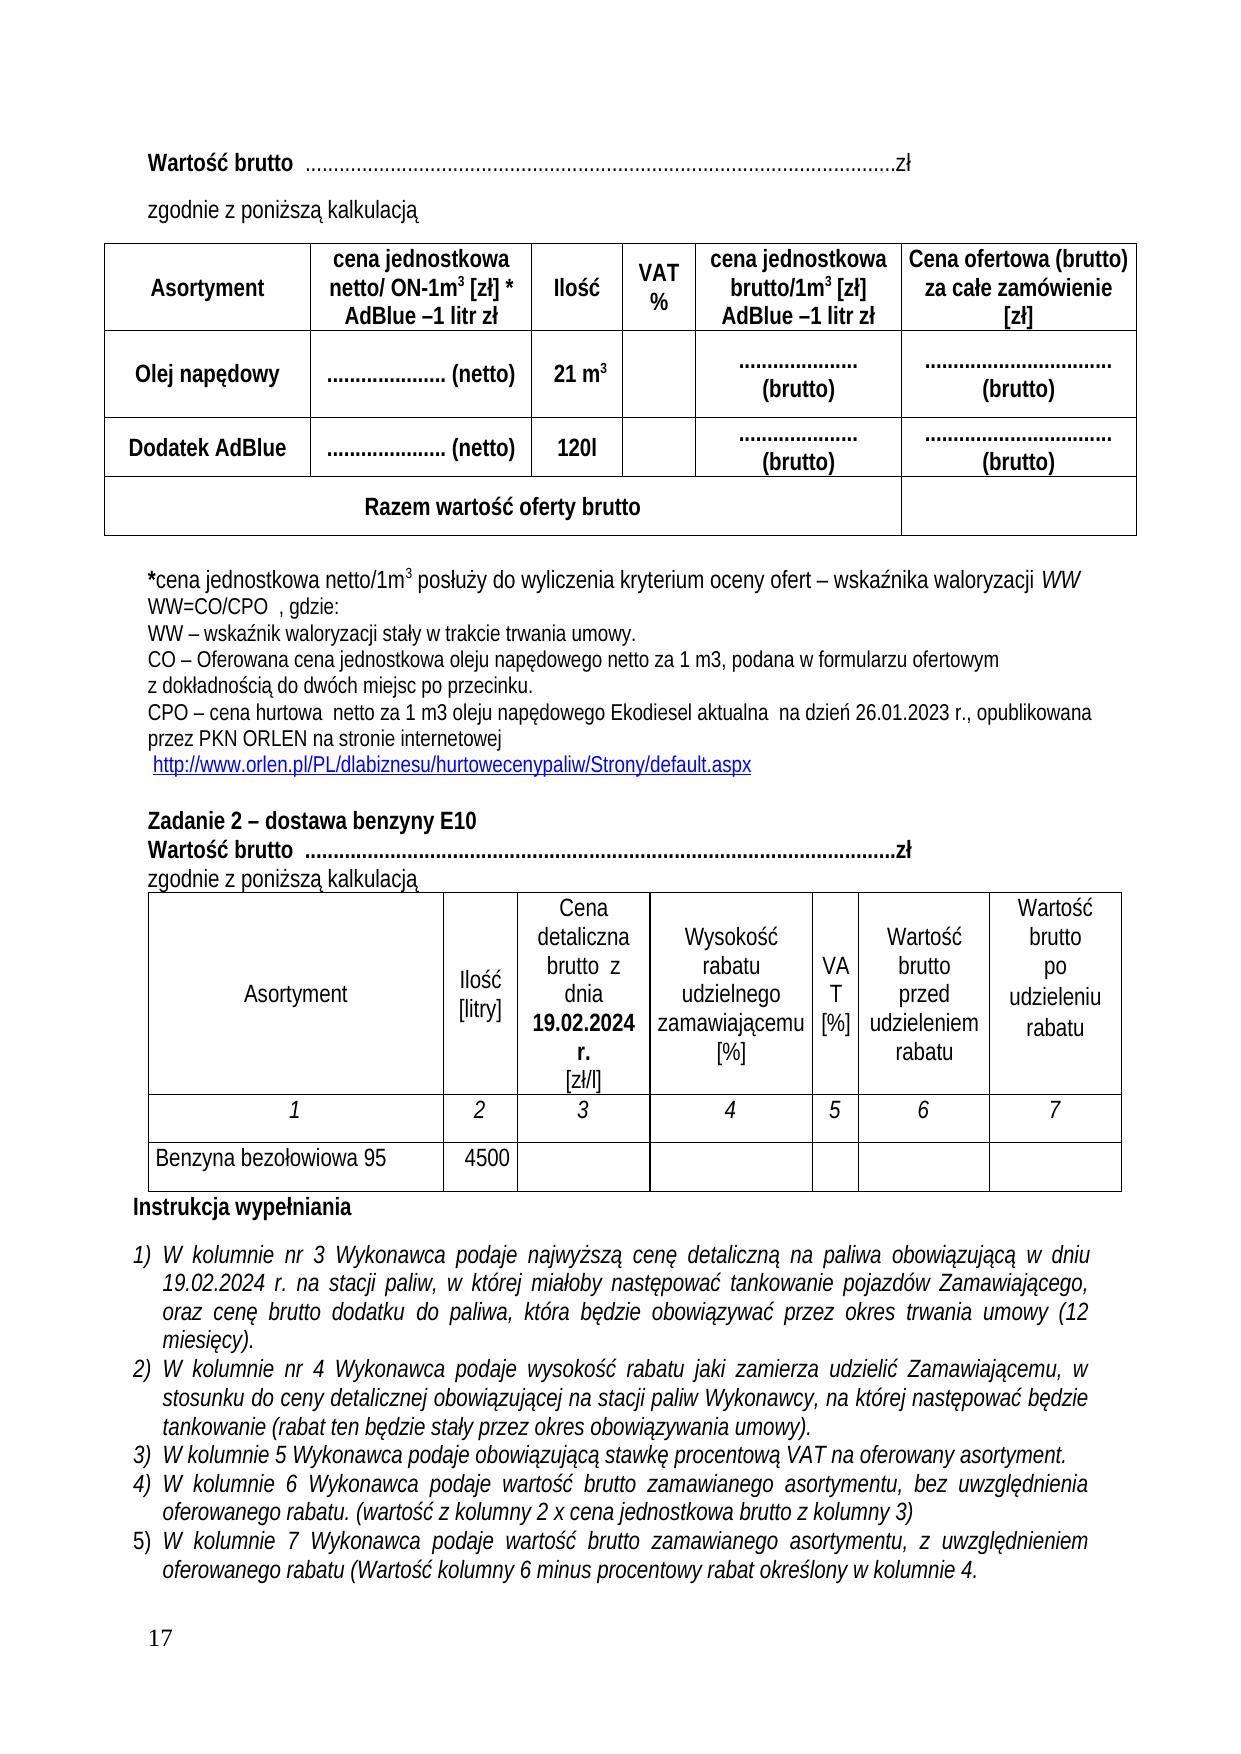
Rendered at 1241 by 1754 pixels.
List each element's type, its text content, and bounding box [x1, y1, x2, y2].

table_cell ................................. (brutto) [902, 418, 1136, 476]
table_header Cena detaliczna brutto z dnia 19.02.2024 r. [zł/l] [518, 893, 649, 1094]
table_header Wysokość rabatu udzielnego zamawiającemu [%] [651, 893, 812, 1094]
table_header VAT% [623, 244, 695, 330]
table_header Wartość brutto po udzieleniu rabatu [990, 893, 1121, 1094]
table_cell 5 [813, 1095, 858, 1142]
table_cell [990, 1143, 1121, 1191]
text Instrukcja wypełniania [133, 1192, 1093, 1221]
table_header Asortyment [149, 893, 443, 1094]
table_cell [623, 418, 695, 476]
text CPO – cena hurtowa netto za 1 m3 oleju napędowego Ekodiesel aktualna na dzień 26.01.2023 r., opublikowana przez PKN ORLEN na stronie internetowej [148, 699, 1093, 751]
table_cell 1 [149, 1095, 443, 1142]
table_cell [518, 1143, 649, 1191]
table_cell 2 [444, 1095, 517, 1142]
table_cell [902, 477, 1136, 535]
table_cell [859, 1143, 989, 1191]
text zgodnie z poniższą kalkulacją [148, 864, 1093, 892]
list W kolumnie nr 3 Wykonawca podaje najwyższą cenę detaliczną na paliwa obowiązującą w dniu 19.02.2024 r. na stacji paliw, w której miałoby następować tankowanie pojazdów Zamawiającego, oraz cenę brutto dodatku do paliwa, która będzie obowiązywać przez okres trwania umowy (12 miesięcy). [133, 1239, 1093, 1354]
table_cell 7 [990, 1095, 1121, 1142]
table_header cena jednostkowa brutto/1m3 [zł] AdBlue –1 litr zł [696, 244, 901, 330]
table_header Ilość [532, 244, 622, 330]
text zgodnie z poniższą kalkulacją [148, 195, 1093, 224]
text http://www.orlen.pl/PL/dlabiznesu/hurtowecenypaliw/Strony/default.aspx [148, 751, 1093, 778]
table_cell ................................. (brutto) [902, 331, 1136, 417]
table_cell 4 [651, 1095, 812, 1142]
table_cell Razem wartość oferty brutto [105, 477, 901, 535]
list W kolumnie 6 Wykonawca podaje wartość brutto zamawianego asortymentu, bez uwzględnienia oferowanego rabatu. (wartość z kolumny 2 x cena jednostkowa brutto z kolumny 3) [133, 1469, 1093, 1526]
list W kolumnie 5 Wykonawca podaje obowiązującą stawkę procentową VAT na oferowany asortyment. [133, 1440, 1093, 1469]
text z dokładnością do dwóch miejsc po przecinku. [148, 672, 1093, 699]
text Zadanie 2 – dostawa benzyny E10 [148, 806, 1093, 835]
text *cena jednostkowa netto/1m3 posłuży do wyliczenia kryterium oceny ofert – wskaźnika waloryzacji WW [148, 564, 1166, 593]
table_header Asortyment [105, 244, 310, 330]
text Wartość brutto ........................................................................................................zł [148, 835, 1093, 864]
table_cell [813, 1143, 858, 1191]
table_header Wartość brutto przed udzieleniem rabatu [859, 893, 989, 1094]
text Wartość brutto ........................................................................................................zł [148, 148, 1093, 176]
table_cell [623, 331, 695, 417]
table_header cena jednostkowa netto/ ON-1m3 [zł] * AdBlue –1 litr zł [311, 244, 531, 330]
table_cell 3 [518, 1095, 649, 1142]
table_cell ..................... (brutto) [696, 418, 901, 476]
table_header VAT [%] [813, 893, 858, 1094]
text CO – Oferowana cena jednostkowa oleju napędowego netto za 1 m3, podana w formularzu ofertowym [148, 646, 1093, 672]
text WW – wskaźnik waloryzacji stały w trakcie trwania umowy. [148, 619, 1093, 646]
table_header Ilość [litry] [444, 893, 517, 1094]
text WW=CO/CPO , gdzie: [148, 593, 1093, 619]
table_cell 6 [859, 1095, 989, 1142]
table_cell Benzyna bezołowiowa 95 [149, 1143, 443, 1191]
list W kolumnie 7 Wykonawca podaje wartość brutto zamawianego asortymentu, z uwzględnieniem oferowanego rabatu (Wartość kolumny 6 minus procentowy rabat określony w kolumnie 4. [133, 1526, 1093, 1583]
table_cell ..................... (brutto) [696, 331, 901, 417]
table_cell [651, 1143, 812, 1191]
table_header Cena ofertowa (brutto) za całe zamówienie [zł] [902, 244, 1136, 330]
table_cell 4500 [444, 1143, 517, 1191]
list W kolumnie nr 4 Wykonawca podaje wysokość rabatu jaki zamierza udzielić Zamawiającemu, w stosunku do ceny detalicznej obowiązującej na stacji paliw Wykonawcy, na której następować będzie tankowanie (rabat ten będzie stały przez okres obowiązywania umowy). [133, 1354, 1093, 1440]
table_cell Dodatek AdBlue [105, 418, 310, 476]
table_cell 21 m3 [532, 331, 622, 417]
table_cell Olej napędowy [105, 331, 310, 417]
table_cell ..................... (netto) [311, 331, 531, 417]
table_cell 120l [532, 418, 622, 476]
table_cell ..................... (netto) [311, 418, 531, 476]
